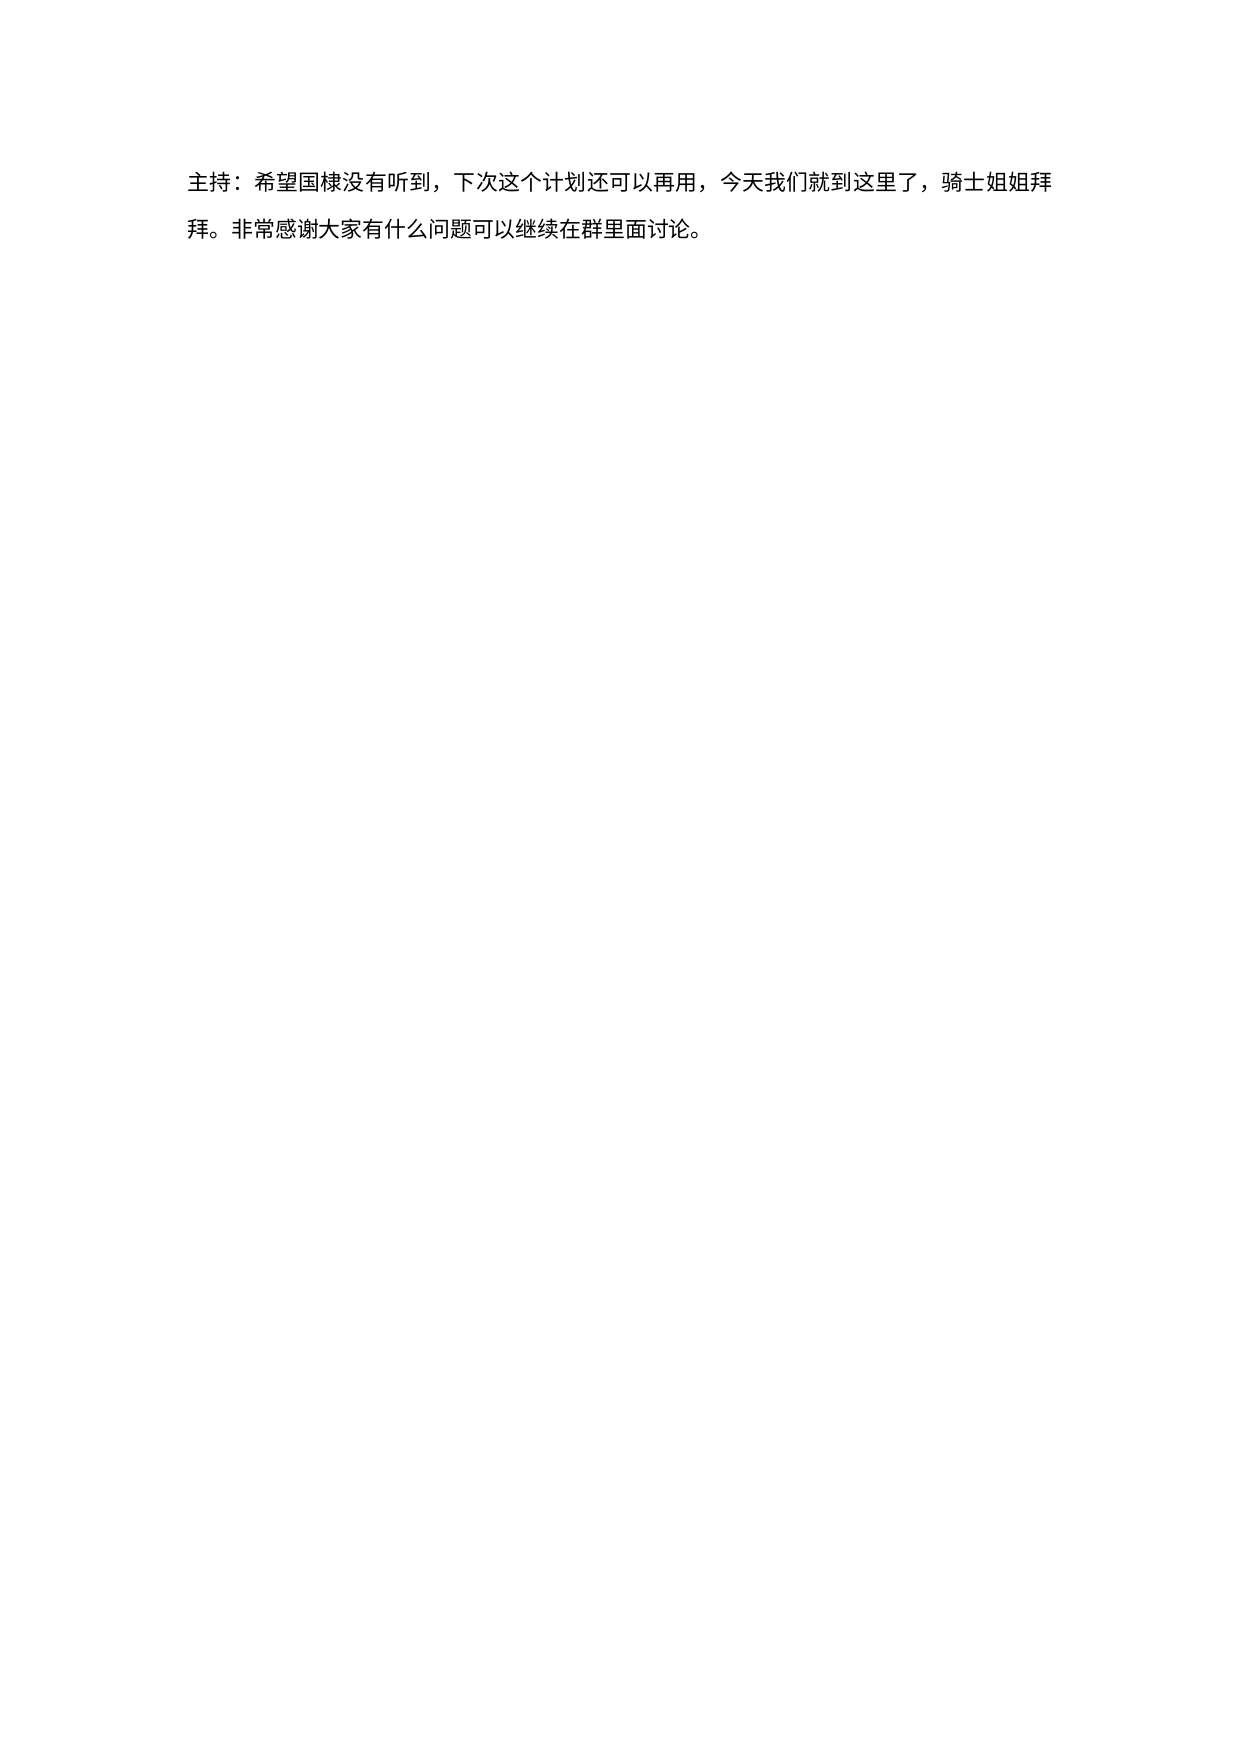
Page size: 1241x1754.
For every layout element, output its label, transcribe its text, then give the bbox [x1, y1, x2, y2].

text 主持：希望国棣没有听到，下次这个计划还可以再用，今天我们就到这里了，骑士姐姐拜拜。非常感谢大家有什么问题可以继续在群里面讨论。 [187, 164, 1053, 244]
